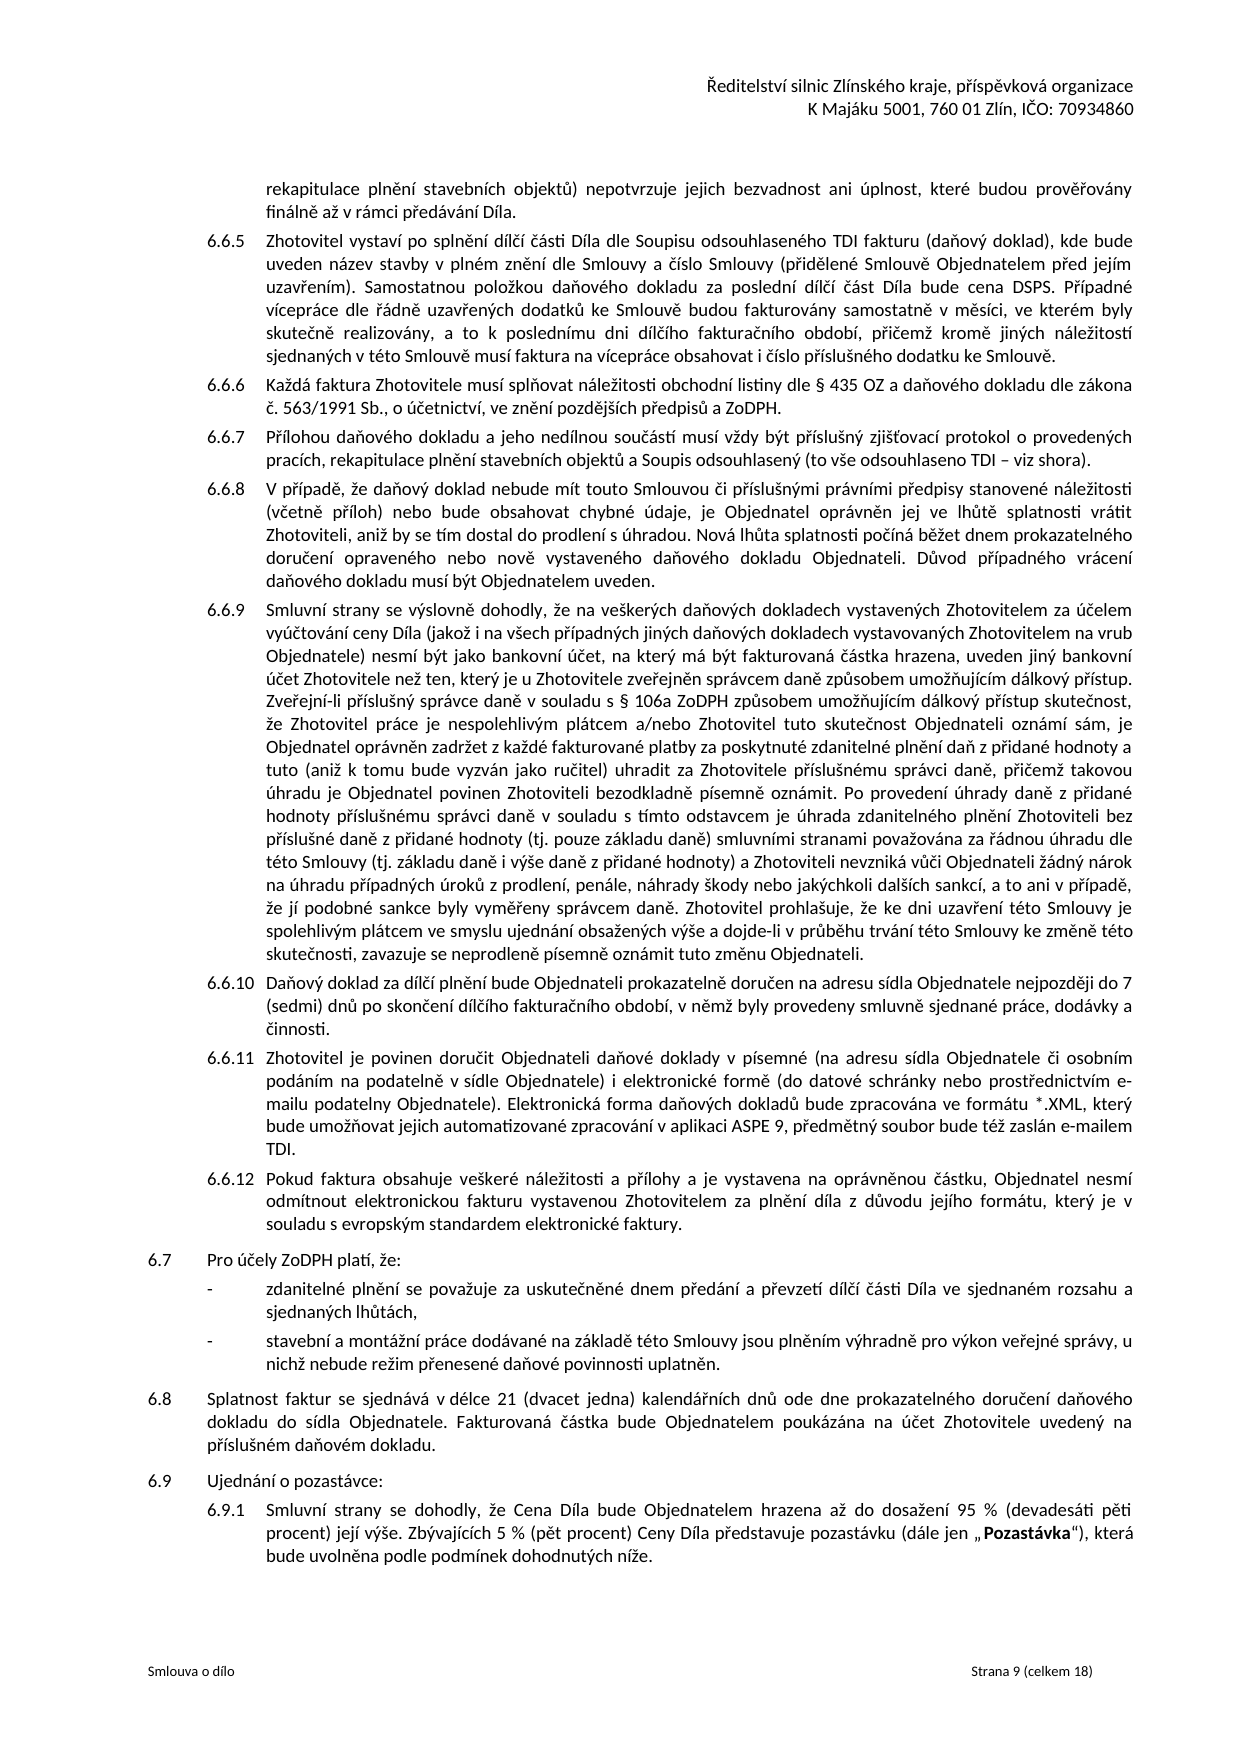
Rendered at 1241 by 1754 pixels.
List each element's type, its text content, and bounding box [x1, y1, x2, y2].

list zdanitelné plnění se považuje za uskutečněné dnem předání a převzetí dílčí části Díla ve sjednaném rozsahu a sjednaných lhůtách, [207, 1277, 1134, 1323]
list Každá faktura Zhotovitele musí splňovat náležitosti obchodní listiny dle § 435 OZ a daňového dokladu dle zákona č. 563/1991 Sb., o účetnictví, ve znění pozdějších předpisů a ZoDPH. [207, 373, 1134, 419]
list V případě, že daňový doklad nebude mít touto Smlouvou či příslušnými právními předpisy stanovené náležitosti (včetně příloh) nebo bude obsahovat chybné údaje, je Objednatel oprávněn jej ve lhůtě splatnosti vrátit Zhotoviteli, aniž by se tím dostal do prodlení s úhradou. Nová lhůta splatnosti počíná běžet dnem prokazatelného doručení opraveného nebo nově vystaveného daňového dokladu Objednateli. Důvod případného vrácení daňového dokladu musí být Objednatelem uveden. [207, 477, 1134, 592]
list Ujednání o pozastávce: [148, 1469, 1134, 1492]
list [207, 177, 1134, 223]
list Zhotovitel je povinen doručit Objednateli daňové doklady v písemné (na adresu sídla Objednatele či osobním podáním na podatelně v sídle Objednatele) i elektronické formě (do datové schránky nebo prostřednictvím e-mailu podatelny Objednatele). Elektronická forma daňových dokladů bude zpracována ve formátu *.XML, který bude umožňovat jejich automatizované zpracování v aplikaci ASPE 9, předmětný soubor bude též zaslán e-mailem TDI. [207, 1046, 1134, 1161]
list Smluvní strany se výslovně dohodly, že na veškerých daňových dokladech vystavených Zhotovitelem za účelem vyúčtování ceny Díla (jakož i na všech případných jiných daňových dokladech vystavovaných Zhotovitelem na vrub Objednatele) nesmí být jako bankovní účet, na který má být fakturovaná částka hrazena, uveden jiný bankovní účet Zhotovitele než ten, který je u Zhotovitele zveřejněn správcem daně způsobem umožňujícím dálkový přístup. Zveřejní-li příslušný správce daně v souladu s § 106a ZoDPH způsobem umožňujícím dálkový přístup skutečnost, že Zhotovitel práce je nespolehlivým plátcem a/nebo Zhotovitel tuto skutečnost Objednateli oznámí sám, je Objednatel oprávněn zadržet z každé fakturované platby za poskytnuté zdanitelné plnění daň z přidané hodnoty a tuto (aniž k tomu bude vyzván jako ručitel) uhradit za Zhotovitele příslušnému správci daně, přičemž takovou úhradu je Objednatel povinen Zhotoviteli bezodkladně písemně oznámit. Po provedení úhrady daně z přidané hodnoty příslušnému správci daně v souladu s tímto odstavcem je úhrada zdanitelného plnění Zhotoviteli bez příslušné daně z přidané hodnoty (tj. pouze základu daně) smluvními stranami považována za řádnou úhradu dle této Smlouvy (tj. základu daně i výše daně z přidané hodnoty) a Zhotoviteli nevzniká vůči Objednateli žádný nárok na úhradu případných úroků z prodlení, penále, náhrady škody nebo jakýchkoli dalších sankcí, a to ani v případě, že jí podobné sankce byly vyměřeny správcem daně. Zhotovitel prohlašuje, že ke dni uzavření této Smlouvy je spolehlivým plátcem ve smyslu ujednání obsažených výše a dojde-li v průběhu trvání této Smlouvy ke změně této skutečnosti, zavazuje se neprodleně písemně oznámit tuto změnu Objednateli. [207, 598, 1134, 965]
list Daňový doklad za dílčí plnění bude Objednateli prokazatelně doručen na adresu sídla Objednatele nejpozději do 7 (sedmi) dnů po skončení dílčího fakturačního období, v němž byly provedeny smluvně sjednané práce, dodávky a činnosti. [207, 971, 1134, 1040]
list stavební a montážní práce dodávané na základě této Smlouvy jsou plněním výhradně pro výkon veřejné správy, u nichž nebude režim přenesené daňové povinnosti uplatněn. [207, 1329, 1134, 1375]
list Zhotovitel vystaví po splnění dílčí části Díla dle Soupisu odsouhlaseného TDI fakturu (daňový doklad), kde bude uveden název stavby v plném znění dle Smlouvy a číslo Smlouvy (přidělené Smlouvě Objednatelem před jejím uzavřením). Samostatnou položkou daňového dokladu za poslední dílčí část Díla bude cena DSPS. Případné vícepráce dle řádně uzavřených dodatků ke Smlouvě budou fakturovány samostatně v měsíci, ve kterém byly skutečně realizovány, a to k poslednímu dni dílčího fakturačního období, přičemž kromě jiných náležitostí sjednaných v této Smlouvě musí faktura na vícepráce obsahovat i číslo příslušného dodatku ke Smlouvě. [207, 229, 1134, 367]
list Smluvní strany se dohodly, že Cena Díla bude Objednatelem hrazena až do dosažení 95 % (devadesáti pěti procent) její výše. Zbývajících 5 % (pět procent) Ceny Díla představuje pozastávku (dále jen „Pozastávka“), která bude uvolněna podle podmínek dohodnutých níže. [207, 1498, 1134, 1567]
list Splatnost faktur se sjednává v délce 21 (dvacet jedna) kalendářních dnů ode dne prokazatelného doručení daňového dokladu do sídla Objednatele. Fakturovaná částka bude Objednatelem poukázána na účet Zhotovitele uvedený na příslušném daňovém dokladu. [148, 1388, 1134, 1456]
list Pro účely ZoDPH platí, že: [148, 1248, 1134, 1271]
list Přílohou daňového dokladu a jeho nedílnou součástí musí vždy být příslušný zjišťovací protokol o provedených pracích, rekapitulace plnění stavebních objektů a Soupis odsouhlasený (to vše odsouhlaseno TDI – viz shora). [207, 425, 1134, 471]
list Pokud faktura obsahuje veškeré náležitosti a přílohy a je vystavena na oprávněnou částku, Objednatel nesmí odmítnout elektronickou fakturu vystavenou Zhotovitelem za plnění díla z důvodu jejího formátu, který je v souladu s evropským standardem elektronické faktury. [207, 1167, 1134, 1236]
